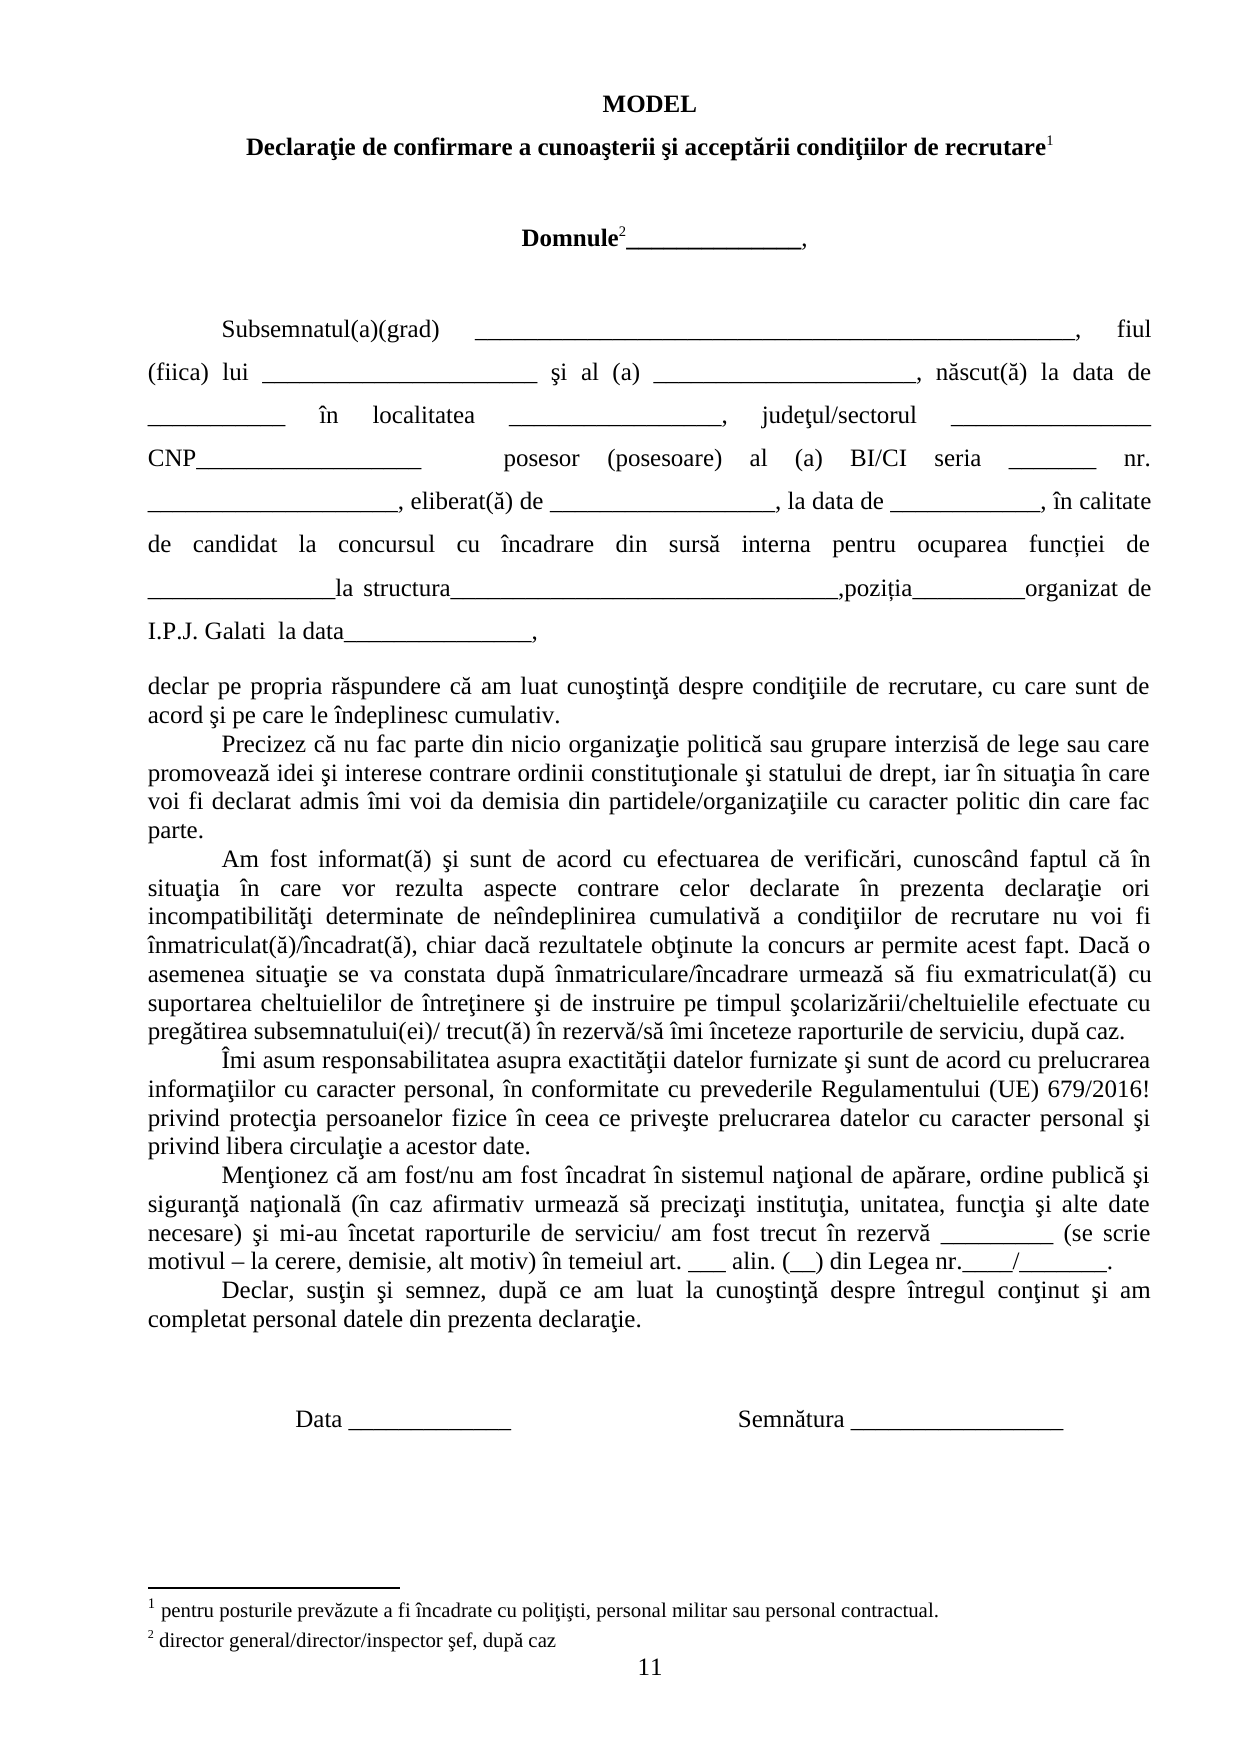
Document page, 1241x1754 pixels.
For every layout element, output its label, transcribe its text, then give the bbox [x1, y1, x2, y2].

text Subsemnatul(a)(grad) ________________________________________________, fiul (fiica) lui ______________________ şi al (a) _____________________, născut(ă) la data de ___________ în localitatea _________________, judeţul/sectorul ________________ CNP__________________ posesor (posesoare) al (a) BI/CI seria _______ nr. ____________________, eliberat(ă) de __________________, la data de ____________, în calitate de candidat la concursul cu încadrare din sursă interna pentru ocuparea funcției de _______________la structura_______________________________,poziția_________organizat de I.P.J. Galati la data_______________, [148, 314, 1152, 644]
text Menţionez că am fost/nu am fost încadrat în sistemul naţional de apărare, ordine publică şi siguranţă naţională (în caz afirmativ urmează să precizaţi instituţia, unitatea, funcţia şi alte date necesare) şi mi-au încetat raporturile de serviciu/ am fost trecut în rezervă _________ (se scrie motivul – la cerere, demisie, alt motiv) în temeiul art. ___ alin. (__) din Legea nr.____/_______. [148, 1160, 1152, 1275]
text Declaraţie de confirmare a cunoaşterii şi acceptării condiţiilor de recrutare [148, 132, 1152, 161]
text Am fost informat(ă) şi sunt de acord cu efectuarea de verificări, cunoscând faptul că în situaţia în care vor rezulta aspecte contrare celor declarate în prezenta declaraţie ori incompatibilităţi determinate de neîndeplinirea cumulativă a condiţiilor de recrutare nu voi fi înmatriculat(ă)/încadrat(ă), chiar dacă rezultatele obţinute la concurs ar permite acest fapt. Dacă o asemenea situaţie se va constata după înmatriculare/încadrare urmează să fiu exmatriculat(ă) cu suportarea cheltuielilor de întreţinere şi de instruire pe timpul şcolarizării/cheltuielile efectuate cu pregătirea subsemnatului(ei)/ trecut(ă) în rezervă/să îmi înceteze raporturile de serviciu, după caz. [148, 844, 1152, 1045]
text Domnule______________, [177, 223, 1152, 252]
text MODEL [148, 89, 1152, 117]
text declar pe propria răspundere că am luat cunoştinţă despre condiţiile de recrutare, cu care sunt de acord şi pe care le îndeplinesc cumulativ. [148, 671, 1152, 729]
text Data _____________ Semnătura _________________ [221, 1404, 1152, 1433]
text Precizez că nu fac parte din nicio organizaţie politică sau grupare interzisă de lege sau care promovează idei şi interese contrare ordinii constituţionale şi statului de drept, iar în situaţia în care voi fi declarat admis îmi voi da demisia din partidele/organizaţiile cu caracter politic din care fac parte. [148, 729, 1152, 844]
text Declar, susţin şi semnez, după ce am luat la cunoştinţă despre întregul conţinut şi am completat personal datele din prezenta declaraţie. [148, 1275, 1152, 1333]
text Îmi asum responsabilitatea asupra exactităţii datelor furnizate şi sunt de acord cu prelucrarea informaţiilor cu caracter personal, în conformitate cu prevederile Regulamentului (UE) 679/2016! privind protecţia persoanelor fizice în ceea ce priveşte prelucrarea datelor cu caracter personal şi privind libera circulaţie a acestor date. [148, 1045, 1152, 1160]
